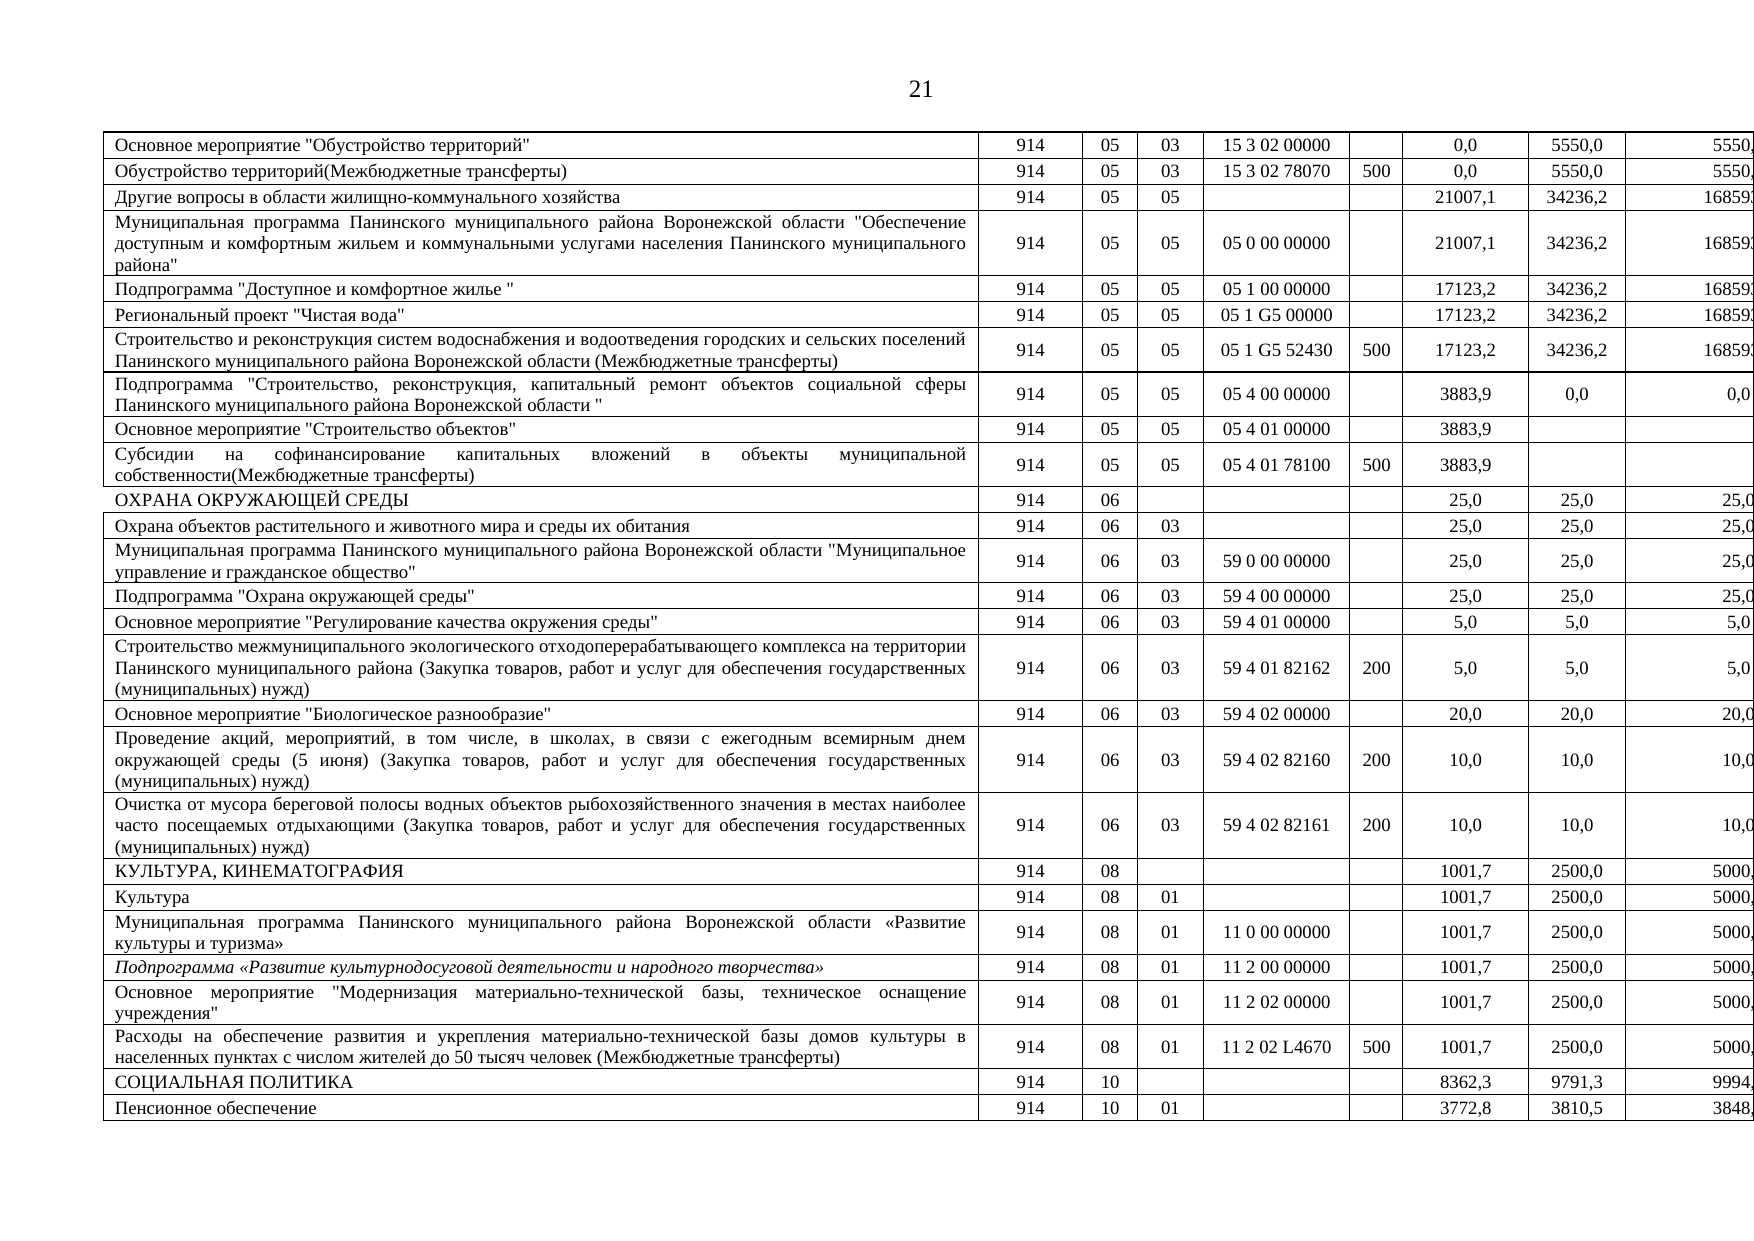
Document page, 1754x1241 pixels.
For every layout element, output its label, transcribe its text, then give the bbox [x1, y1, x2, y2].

table_cell Муниципальная программа Панинского муниципального района Воронежской области «Развитие культуры и туризма» [104, 911, 978, 954]
table_cell 914 [979, 885, 1082, 909]
table_cell 5000,0 [1626, 885, 1753, 909]
table_cell [1204, 487, 1349, 512]
table_cell [1204, 185, 1349, 209]
table_cell 03 [1138, 539, 1203, 582]
table_cell Подпрограмма "Доступное и комфортное жилье " [104, 276, 978, 301]
table_cell 0,0 [1403, 133, 1528, 157]
table_cell 25,0 [1626, 539, 1753, 582]
table_cell Строительство межмуниципального экологического отходоперерабатывающего комплекса на территории Панинского муниципального района (Закупка товаров, работ и услуг для обеспечения государственных (муниципальных) нужд) [104, 635, 978, 700]
table_cell 3883,9 [1403, 443, 1528, 486]
table_cell 500 [1350, 328, 1402, 371]
table_cell 914 [979, 302, 1082, 327]
table_cell Подпрограмма "Строительство, реконструкция, капитальный ремонт объектов социальной сферы Панинского муниципального района Воронежской области " [104, 373, 978, 416]
table_cell 1001,7 [1403, 911, 1528, 954]
table_cell 0,0 [1529, 373, 1625, 416]
table_cell 05 [1138, 302, 1203, 327]
table_cell 05 0 00 00000 [1204, 211, 1349, 275]
table_cell 34236,2 [1529, 276, 1625, 301]
table_cell [1350, 417, 1402, 442]
table_cell 5550,0 [1626, 159, 1753, 183]
table_cell [1350, 185, 1402, 209]
table_cell 05 [1083, 443, 1137, 486]
table_cell 5,0 [1529, 635, 1625, 700]
table_cell 05 [1083, 373, 1137, 416]
table_cell Очистка от мусора береговой полосы водных объектов рыбохозяйственного значения в местах наиболее часто посещаемых отдыхающими (Закупка товаров, работ и услуг для обеспечения государственных (муниципальных) нужд) [104, 793, 978, 857]
table_cell 168593,6 [1626, 276, 1753, 301]
table_cell 25,0 [1529, 513, 1625, 538]
table_cell 914 [979, 609, 1082, 634]
table_cell 03 [1138, 513, 1203, 538]
table_cell 25,0 [1403, 583, 1528, 608]
table_cell 20,0 [1529, 701, 1625, 726]
table_cell 01 [1138, 1025, 1203, 1068]
table_cell Охрана объектов растительного и животного мира и среды их обитания [104, 513, 978, 538]
table_cell 01 [1138, 885, 1203, 909]
table_cell 17123,2 [1403, 328, 1528, 371]
table_cell Обустройство территорий(Межбюджетные трансферты) [104, 159, 978, 183]
table_cell 2500,0 [1529, 955, 1625, 980]
table_cell 914 [979, 911, 1082, 954]
table_cell 06 [1083, 609, 1137, 634]
table_cell Субсидии на софинансирование капитальных вложений в объекты муниципальной собственности(Межбюджетные трансферты) [104, 443, 978, 486]
table_cell 10,0 [1626, 793, 1753, 857]
table_cell 9791,3 [1529, 1069, 1625, 1094]
table_cell 3848,6 [1626, 1095, 1753, 1120]
table_cell Подпрограмма «Развитие культурнодосуговой деятельности и народного творчества» [104, 955, 978, 980]
table_cell 9994,9 [1626, 1069, 1753, 1094]
table_cell [1350, 981, 1402, 1024]
table_cell [1350, 373, 1402, 416]
table_cell 200 [1350, 727, 1402, 792]
table_cell Муниципальная программа Панинского муниципального района Воронежской области "Обеспечение доступным и комфортным жильем и коммунальными услугами населения Панинского муниципального района" [104, 211, 978, 275]
table_cell 168593,6 [1626, 328, 1753, 371]
table_cell 05 [1138, 373, 1203, 416]
table_cell 01 [1138, 981, 1203, 1024]
table_cell 3883,9 [1403, 373, 1528, 416]
table_cell Проведение акций, мероприятий, в том числе, в школах, в связи с ежегодным всемирным днем окружающей среды (5 июня) (Закупка товаров, работ и услуг для обеспечения государственных (муниципальных) нужд) [104, 727, 978, 792]
table_cell [1350, 133, 1402, 157]
table_cell 59 4 00 00000 [1204, 583, 1349, 608]
table_cell 11 0 00 00000 [1204, 911, 1349, 954]
table_cell 5550,0 [1529, 159, 1625, 183]
table_cell 17123,2 [1403, 302, 1528, 327]
table_cell 914 [979, 133, 1082, 157]
table_cell 2500,0 [1529, 885, 1625, 909]
table_cell 914 [979, 727, 1082, 792]
table_cell 59 4 01 00000 [1204, 609, 1349, 634]
table_cell [1350, 955, 1402, 980]
table_cell 06 [1083, 793, 1137, 857]
table_cell ОХРАНА ОКРУЖАЮЩЕЙ СРЕДЫ [103, 487, 978, 512]
table_cell 914 [979, 583, 1082, 608]
table_cell 5550,0 [1529, 133, 1625, 157]
table_cell 08 [1083, 981, 1137, 1024]
table_cell 1001,7 [1403, 981, 1528, 1024]
table_cell 1001,7 [1403, 859, 1528, 883]
table_cell 05 [1138, 211, 1203, 275]
table_cell 05 [1083, 276, 1137, 301]
table_cell Другие вопросы в области жилищно-коммунального хозяйства [104, 185, 978, 209]
table_cell [1138, 1069, 1203, 1094]
table_cell [1529, 417, 1625, 442]
table_cell 06 [1083, 539, 1137, 582]
table_cell 914 [979, 981, 1082, 1024]
table_cell 34236,2 [1529, 211, 1625, 275]
table_cell 914 [979, 1095, 1082, 1120]
table_cell 17123,2 [1403, 276, 1528, 301]
table_cell 05 4 01 00000 [1204, 417, 1349, 442]
table_cell 08 [1083, 911, 1137, 954]
table_cell 914 [979, 417, 1082, 442]
table_cell 8362,3 [1403, 1069, 1528, 1094]
table_cell 34236,2 [1529, 302, 1625, 327]
table_cell [1350, 859, 1402, 883]
table_cell 10,0 [1529, 793, 1625, 857]
table_cell 59 0 00 00000 [1204, 539, 1349, 582]
table_cell 11 2 00 00000 [1204, 955, 1349, 980]
table_cell 25,0 [1403, 513, 1528, 538]
table_cell [1138, 487, 1203, 512]
table_cell [1204, 1069, 1349, 1094]
table_cell 03 [1138, 583, 1203, 608]
table_cell 25,0 [1626, 487, 1753, 512]
table_cell Основное мероприятие "Строительство объектов" [104, 417, 978, 442]
table_cell 500 [1350, 159, 1402, 183]
table_cell 59 4 02 82160 [1204, 727, 1349, 792]
table_cell 5,0 [1626, 609, 1753, 634]
table_cell 914 [979, 513, 1082, 538]
table_cell 914 [979, 211, 1082, 275]
table_cell 25,0 [1403, 487, 1528, 512]
table_cell 914 [979, 1025, 1082, 1068]
table_cell 05 [1083, 417, 1137, 442]
table_cell 10,0 [1403, 793, 1528, 857]
table_cell 25,0 [1403, 539, 1528, 582]
table_cell [1350, 885, 1402, 909]
table_cell Основное мероприятие "Биологическое разнообразие" [104, 701, 978, 726]
table_cell 05 [1138, 328, 1203, 371]
table_cell [1138, 859, 1203, 883]
table_cell 3883,9 [1403, 417, 1528, 442]
table_cell 914 [979, 159, 1082, 183]
table_cell 05 [1138, 417, 1203, 442]
table_cell [1350, 1095, 1402, 1120]
table_cell 914 [979, 443, 1082, 486]
table_cell 5000,0 [1626, 1025, 1753, 1068]
table_cell 21007,1 [1403, 185, 1528, 209]
table_cell 25,0 [1529, 539, 1625, 582]
table_cell [1350, 539, 1402, 582]
table_cell Культура [104, 885, 978, 909]
table_cell 1001,7 [1403, 955, 1528, 980]
table_cell 10,0 [1626, 727, 1753, 792]
table_cell Основное мероприятие "Регулирование качества окружения среды" [104, 609, 978, 634]
table_cell 03 [1138, 635, 1203, 700]
table_cell 10 [1083, 1095, 1137, 1120]
table_cell 5550,0 [1626, 133, 1753, 157]
table_cell 15 3 02 00000 [1204, 133, 1349, 157]
table_cell 5,0 [1626, 635, 1753, 700]
table_cell [1204, 885, 1349, 909]
table_cell Расходы на обеспечение развития и укрепления материально-технической базы домов культуры в населенных пунктах с числом жителей до 50 тысяч человек (Межбюджетные трансферты) [104, 1025, 978, 1068]
table_cell 05 1 G5 00000 [1204, 302, 1349, 327]
table_cell 914 [979, 328, 1082, 371]
table_cell [1350, 609, 1402, 634]
table_cell Муниципальная программа Панинского муниципального района Воронежской области "Муниципальное управление и гражданское общество" [104, 539, 978, 582]
table_cell 34236,2 [1529, 185, 1625, 209]
table_cell СОЦИАЛЬНАЯ ПОЛИТИКА [104, 1069, 978, 1094]
table_cell 914 [979, 373, 1082, 416]
table_cell 08 [1083, 1025, 1137, 1068]
table_cell 200 [1350, 793, 1402, 857]
table_cell 03 [1138, 609, 1203, 634]
table_cell Подпрограмма "Охрана окружающей среды" [104, 583, 978, 608]
table_cell 914 [979, 487, 1082, 512]
table_cell [1350, 487, 1402, 512]
table_cell [1350, 211, 1402, 275]
table_cell 59 4 02 00000 [1204, 701, 1349, 726]
table_cell 03 [1138, 701, 1203, 726]
table_cell 914 [979, 793, 1082, 857]
table_cell 3810,5 [1529, 1095, 1625, 1120]
table_cell [1350, 1069, 1402, 1094]
table_cell 15 3 02 78070 [1204, 159, 1349, 183]
table_cell 1001,7 [1403, 885, 1528, 909]
table_cell [1350, 302, 1402, 327]
table_cell 914 [979, 859, 1082, 883]
table_cell [1350, 276, 1402, 301]
table_cell 05 [1083, 159, 1137, 183]
table_cell 05 [1083, 211, 1137, 275]
table_cell 01 [1138, 911, 1203, 954]
table_cell 05 [1138, 443, 1203, 486]
table_cell [1204, 859, 1349, 883]
table_cell 03 [1138, 793, 1203, 857]
table_cell 3772,8 [1403, 1095, 1528, 1120]
table_cell 914 [979, 185, 1082, 209]
table_cell [1204, 1095, 1349, 1120]
table_cell 11 2 02 L4670 [1204, 1025, 1349, 1068]
table_cell [1350, 513, 1402, 538]
table_cell 11 2 02 00000 [1204, 981, 1349, 1024]
table_cell 25,0 [1529, 487, 1625, 512]
table_cell 2500,0 [1529, 1025, 1625, 1068]
table_cell 06 [1083, 727, 1137, 792]
table_cell [1529, 443, 1625, 486]
table_cell 168593,6 [1626, 185, 1753, 209]
table_cell 59 4 01 82162 [1204, 635, 1349, 700]
table_cell 2500,0 [1529, 981, 1625, 1024]
table_cell 05 1 00 00000 [1204, 276, 1349, 301]
table_cell 25,0 [1626, 583, 1753, 608]
table_cell 10,0 [1403, 727, 1528, 792]
table_cell 500 [1350, 1025, 1402, 1068]
table_cell 0,0 [1403, 159, 1528, 183]
table_cell 05 [1083, 328, 1137, 371]
table_cell 2500,0 [1529, 911, 1625, 954]
table_cell 5,0 [1529, 609, 1625, 634]
table_cell 500 [1350, 443, 1402, 486]
table_cell 08 [1083, 859, 1137, 883]
table_cell 01 [1138, 955, 1203, 980]
table_cell 5000,0 [1626, 981, 1753, 1024]
table_cell 05 [1083, 302, 1137, 327]
table_cell Региональный проект "Чистая вода" [104, 302, 978, 327]
table_cell 5000,0 [1626, 955, 1753, 980]
table_cell 200 [1350, 635, 1402, 700]
table_cell 05 [1138, 276, 1203, 301]
table_cell 06 [1083, 635, 1137, 700]
table_cell 914 [979, 701, 1082, 726]
table_cell 05 4 00 00000 [1204, 373, 1349, 416]
table_cell 01 [1138, 1095, 1203, 1120]
table_cell 06 [1083, 513, 1137, 538]
table_cell 914 [979, 1069, 1082, 1094]
table_cell 25,0 [1529, 583, 1625, 608]
table_cell 20,0 [1626, 701, 1753, 726]
table_cell 05 4 01 78100 [1204, 443, 1349, 486]
table_cell 168593,6 [1626, 302, 1753, 327]
table_cell 914 [979, 635, 1082, 700]
table_cell 5,0 [1403, 609, 1528, 634]
table_cell 06 [1083, 487, 1137, 512]
table_cell 03 [1138, 727, 1203, 792]
table_cell 05 [1083, 185, 1137, 209]
table_cell 5000,0 [1626, 911, 1753, 954]
table_cell 1001,7 [1403, 1025, 1528, 1068]
table_cell 03 [1138, 133, 1203, 157]
table_cell 914 [979, 955, 1082, 980]
table_cell 03 [1138, 159, 1203, 183]
table_cell 08 [1083, 955, 1137, 980]
table_cell 20,0 [1403, 701, 1528, 726]
table_cell 5000,0 [1626, 859, 1753, 883]
table_cell [1626, 417, 1753, 442]
table_cell 914 [979, 276, 1082, 301]
table_cell 0,0 [1626, 373, 1753, 416]
table_cell 25,0 [1626, 513, 1753, 538]
table_cell 21007,1 [1403, 211, 1528, 275]
table_cell Строительство и реконструкция систем водоснабжения и водоотведения городских и сельских поселений Панинского муниципального района Воронежской области (Межбюджетные трансферты) [104, 328, 978, 371]
table_cell 914 [979, 539, 1082, 582]
table_cell [1204, 513, 1349, 538]
table_cell Основное мероприятие "Обустройство территорий" [104, 133, 978, 157]
table_cell 05 [1083, 133, 1137, 157]
table_cell 34236,2 [1529, 328, 1625, 371]
table_cell [1350, 911, 1402, 954]
table_cell Основное мероприятие "Модернизация материально-технической базы, техническое оснащение учреждения" [104, 981, 978, 1024]
table_cell 10,0 [1529, 727, 1625, 792]
table_cell 2500,0 [1529, 859, 1625, 883]
table_cell 59 4 02 82161 [1204, 793, 1349, 857]
table_cell 168593,6 [1626, 211, 1753, 275]
table_cell 05 1 G5 52430 [1204, 328, 1349, 371]
table_cell 10 [1083, 1069, 1137, 1094]
table_cell 05 [1138, 185, 1203, 209]
table_cell Пенсионное обеспечение [104, 1095, 978, 1120]
table_cell 08 [1083, 885, 1137, 909]
table_cell КУЛЬТУРА, КИНЕМАТОГРАФИЯ [104, 859, 978, 883]
table_cell 5,0 [1403, 635, 1528, 700]
table_cell [1350, 701, 1402, 726]
table_cell 06 [1083, 583, 1137, 608]
table_cell [1350, 583, 1402, 608]
table_cell 06 [1083, 701, 1137, 726]
table_cell [1626, 443, 1753, 486]
